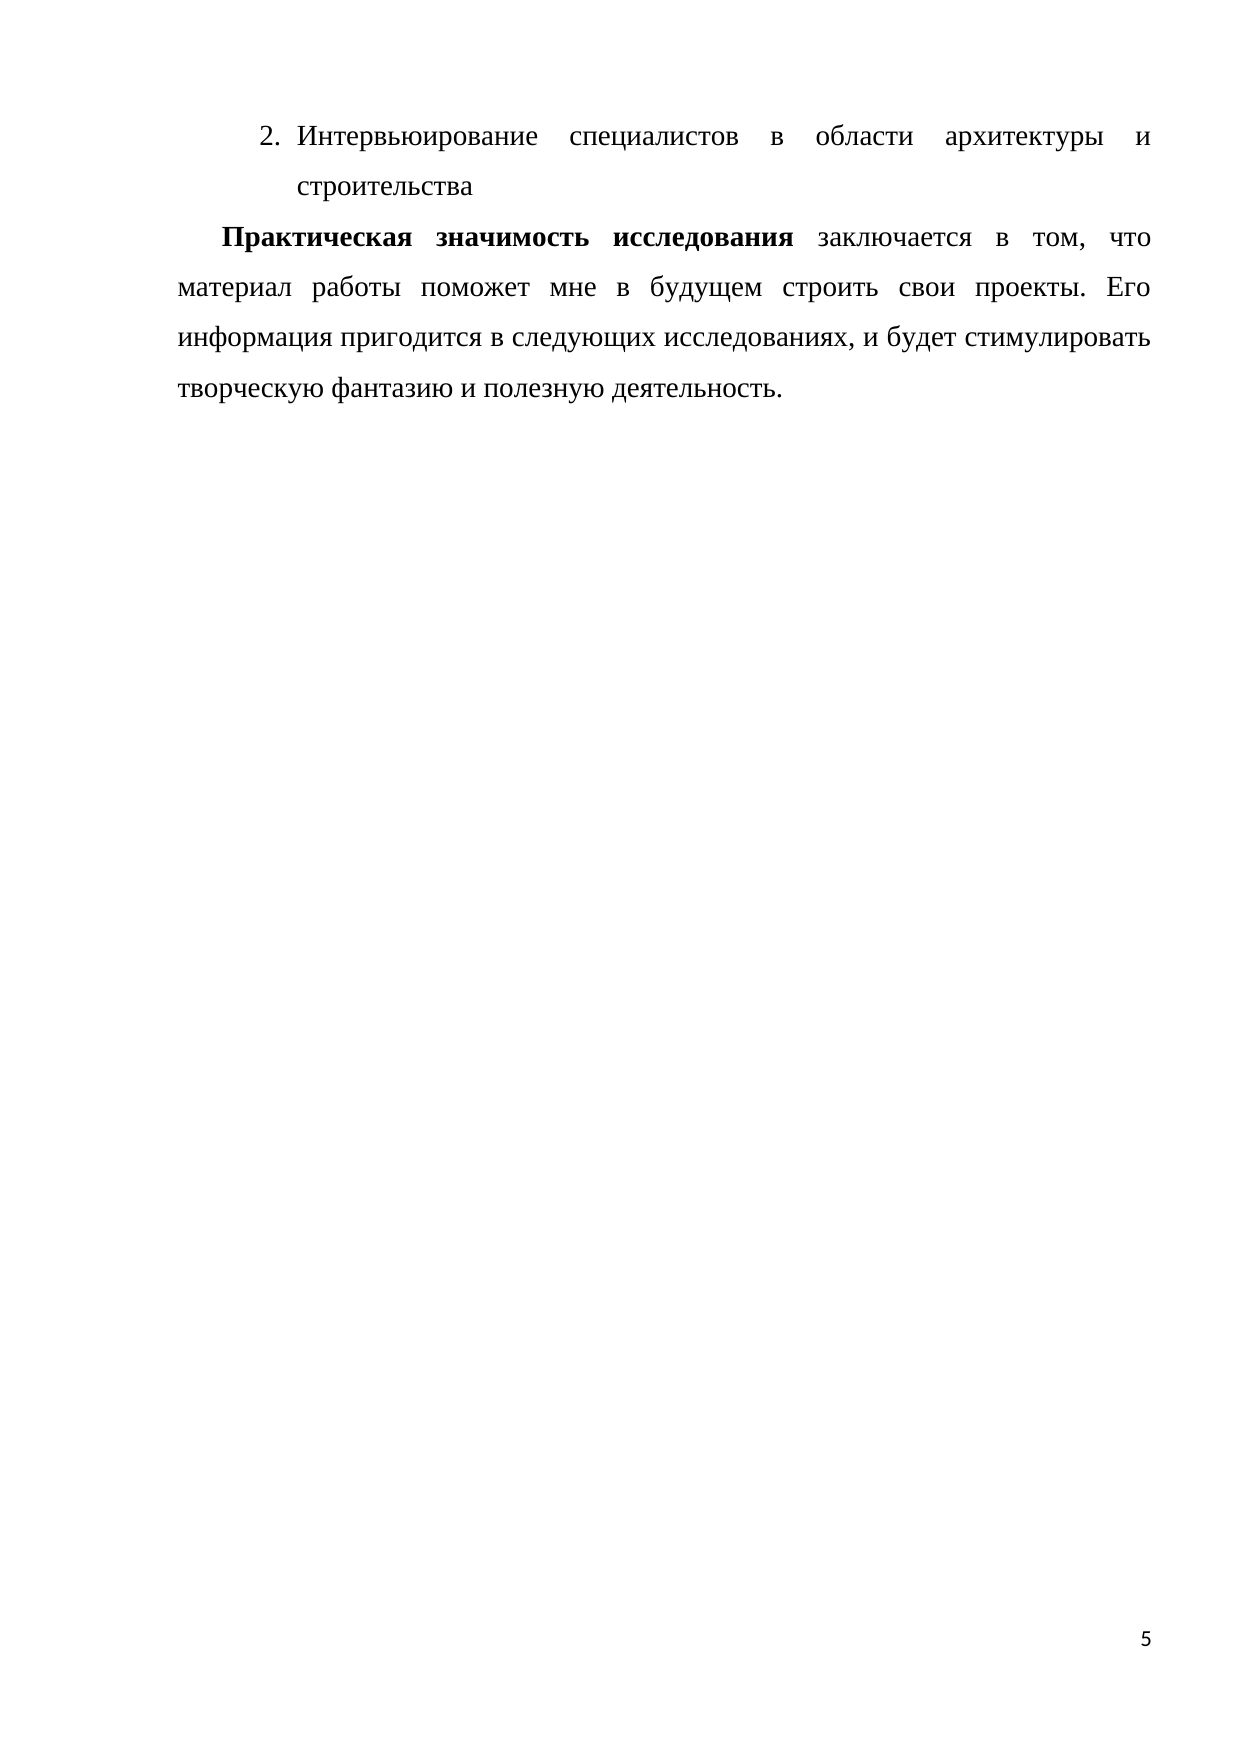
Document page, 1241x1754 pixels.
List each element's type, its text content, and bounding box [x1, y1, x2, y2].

list Интервьюирование специалистов в области архитектуры и строительства [259, 118, 1152, 202]
text Практическая значимость исследования заключается в том, что материал работы поможет мне в будущем строить свои проекты. Его информация пригодится в следующих исследованиях, и будет стимулировать творческую фантазию и полезную деятельность. [177, 219, 1152, 403]
